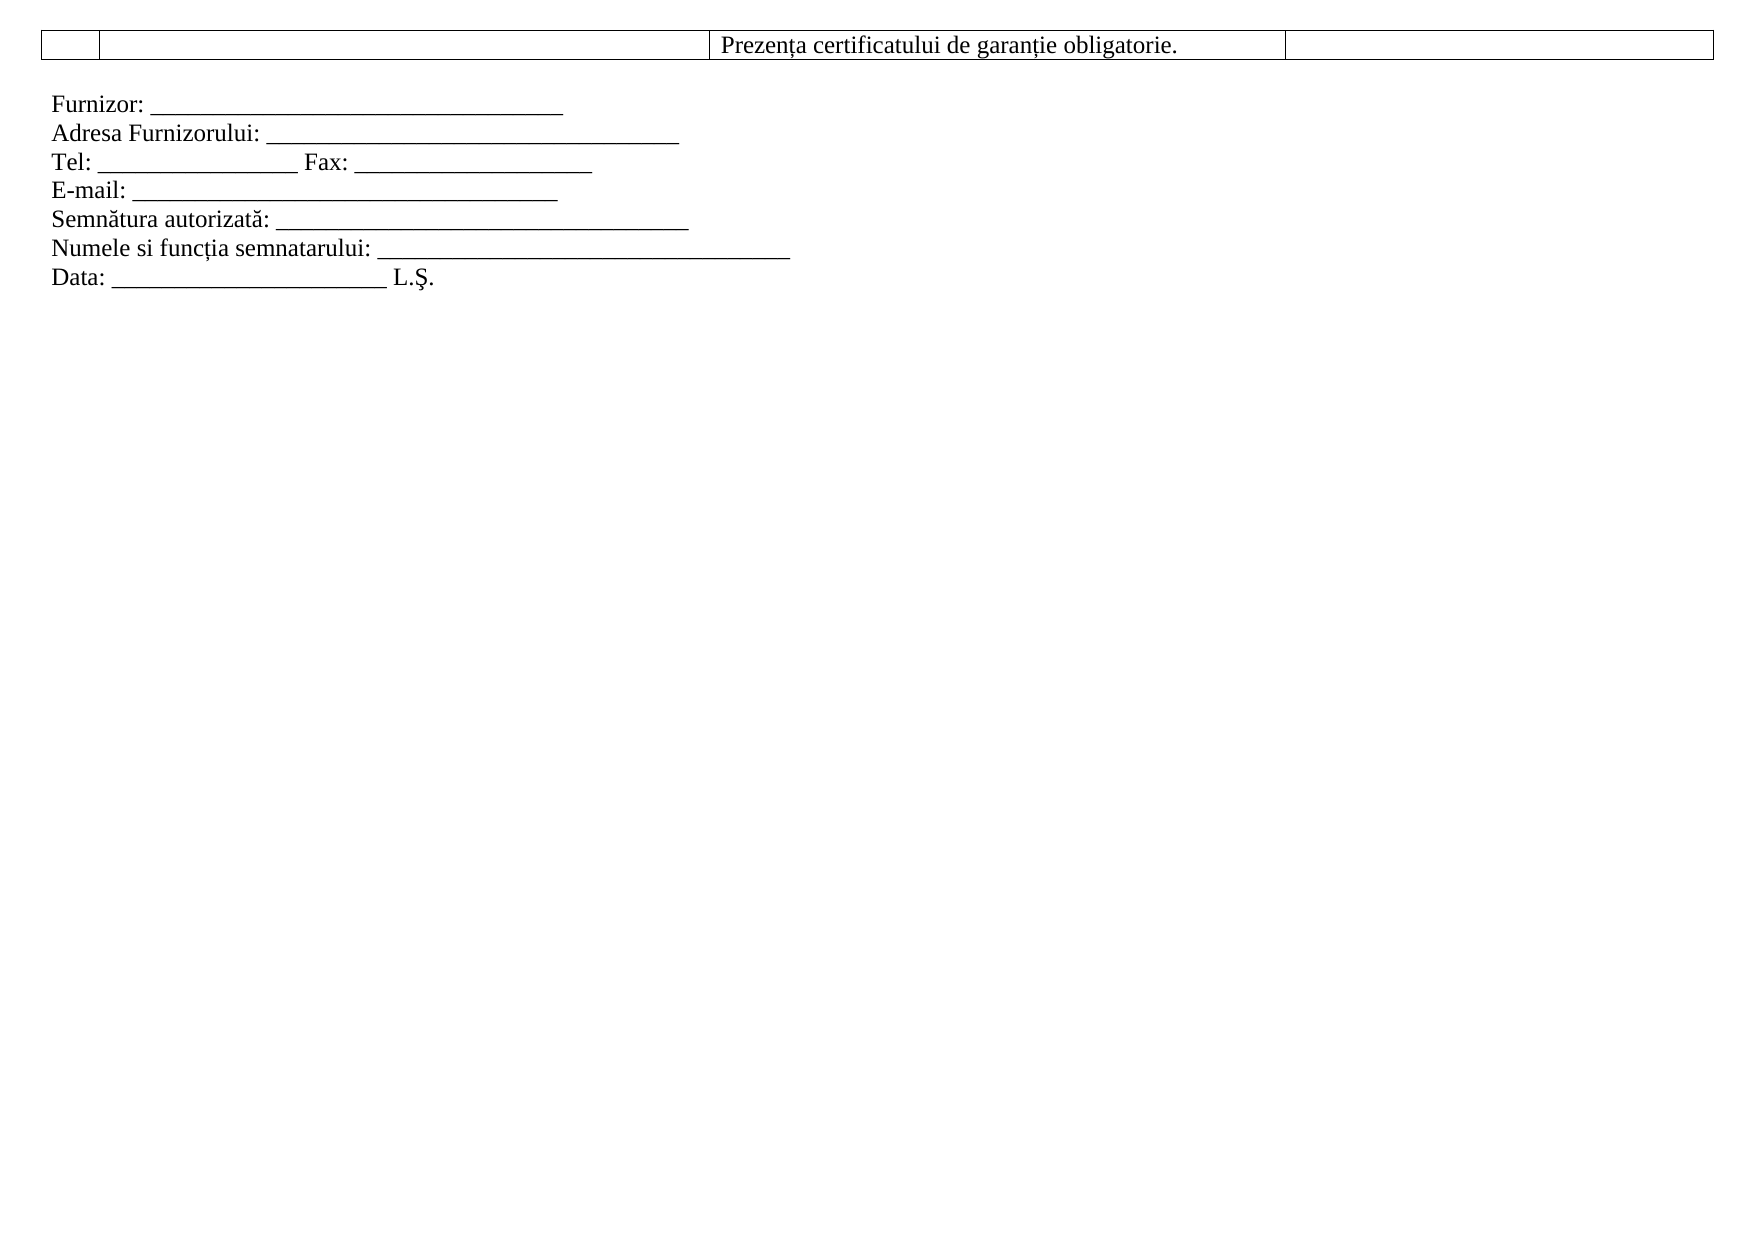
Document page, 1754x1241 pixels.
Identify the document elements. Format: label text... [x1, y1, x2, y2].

text Numele si funcția semnatarului: _________________________________ [45, 233, 1698, 262]
table_cell 2. [42, 31, 99, 59]
table_cell [1286, 31, 1713, 59]
text Semnătura autorizată: _________________________________ [45, 204, 1698, 233]
text Tel: ________________ Fax: ___________________ [45, 147, 1698, 175]
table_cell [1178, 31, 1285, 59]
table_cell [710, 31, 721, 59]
text Adresa Furnizorului: _________________________________ [45, 118, 1698, 147]
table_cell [100, 31, 709, 59]
text E-mail: __________________________________ [45, 175, 1698, 204]
text Furnizor: _________________________________ [45, 89, 1698, 118]
text Data: ______________________ L.Ş. [45, 262, 1698, 290]
